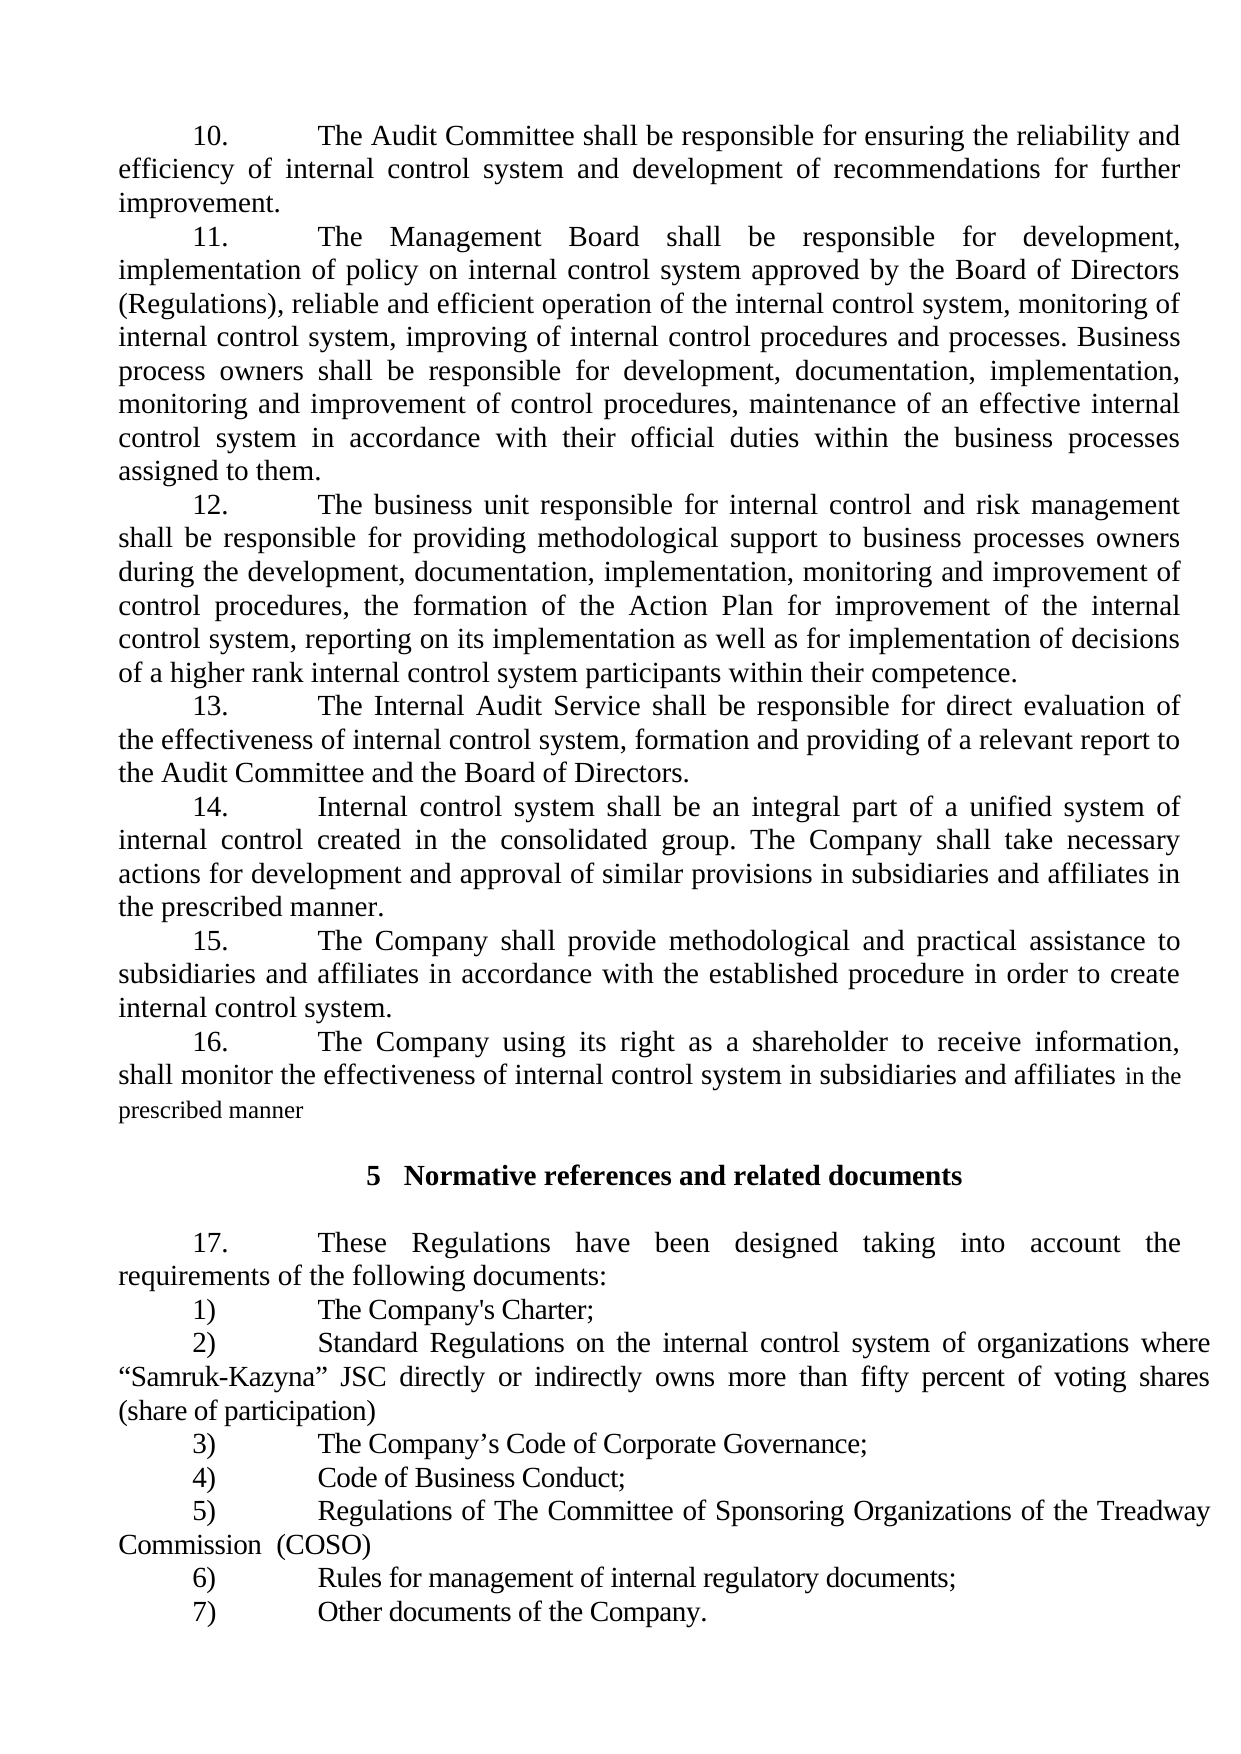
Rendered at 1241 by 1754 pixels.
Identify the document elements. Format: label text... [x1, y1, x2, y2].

list Rules for management of internal regulatory documents; [118, 1560, 1211, 1594]
list The Internal Audit Service shall be responsible for direct evaluation of the effectiveness of internal control system, formation and providing of a relevant report to the Audit Committee and the Board of Directors. [118, 688, 1181, 789]
list The Audit Committee shall be responsible for ensuring the reliability and efficiency of internal control system and development of recommendations for further improvement. [118, 118, 1181, 219]
list These Regulations have been designed taking into account the requirements of the following documents: [118, 1225, 1181, 1292]
list Standard Regulations on the internal control system of organizations where “Samruk-Kazyna” JSC directly or indirectly owns more than fifty percent of voting shares (share of participation) [118, 1326, 1211, 1426]
list Regulations of The Committee of Sponsoring Organizations of the Treadway Commission (COSO) [118, 1493, 1211, 1560]
list Code of Business Conduct; [118, 1460, 1211, 1493]
list The business unit responsible for internal control and risk management shall be responsible for providing methodological support to business processes owners during the development, documentation, implementation, monitoring and improvement of control procedures, the formation of the Action Plan for improvement of the internal control system, reporting on its implementation as well as for implementation of decisions of a higher rank internal control system participants within their competence. [118, 487, 1181, 688]
list The Company's Charter; [118, 1292, 1211, 1326]
list The Company’s Code of Corporate Governance; [118, 1426, 1211, 1460]
list Other documents of the Company. [118, 1594, 1211, 1627]
list The Company shall provide methodological and practical assistance to subsidiaries and affiliates in accordance with the established procedure in order to create internal control system. [118, 923, 1181, 1024]
list The Company using its right as a shareholder to receive information, shall monitor the effectiveness of internal control system in subsidiaries and affiliates in the prescribed manner [118, 1024, 1181, 1124]
list Normative references and related documents [118, 1158, 1211, 1191]
list Internal control system shall be an integral part of a unified system of internal control created in the consolidated group. The Company shall take necessary actions for development and approval of similar provisions in subsidiaries and affiliates in the prescribed manner. [118, 789, 1181, 923]
list The Management Board shall be responsible for development, implementation of policy on internal control system approved by the Board of Directors (Regulations), reliable and efficient operation of the internal control system, monitoring of internal control system, improving of internal control procedures and processes. Business process owners shall be responsible for development, documentation, implementation, monitoring and improvement of control procedures, maintenance of an effective internal control system in accordance with their official duties within the business processes assigned to them. [118, 219, 1181, 487]
